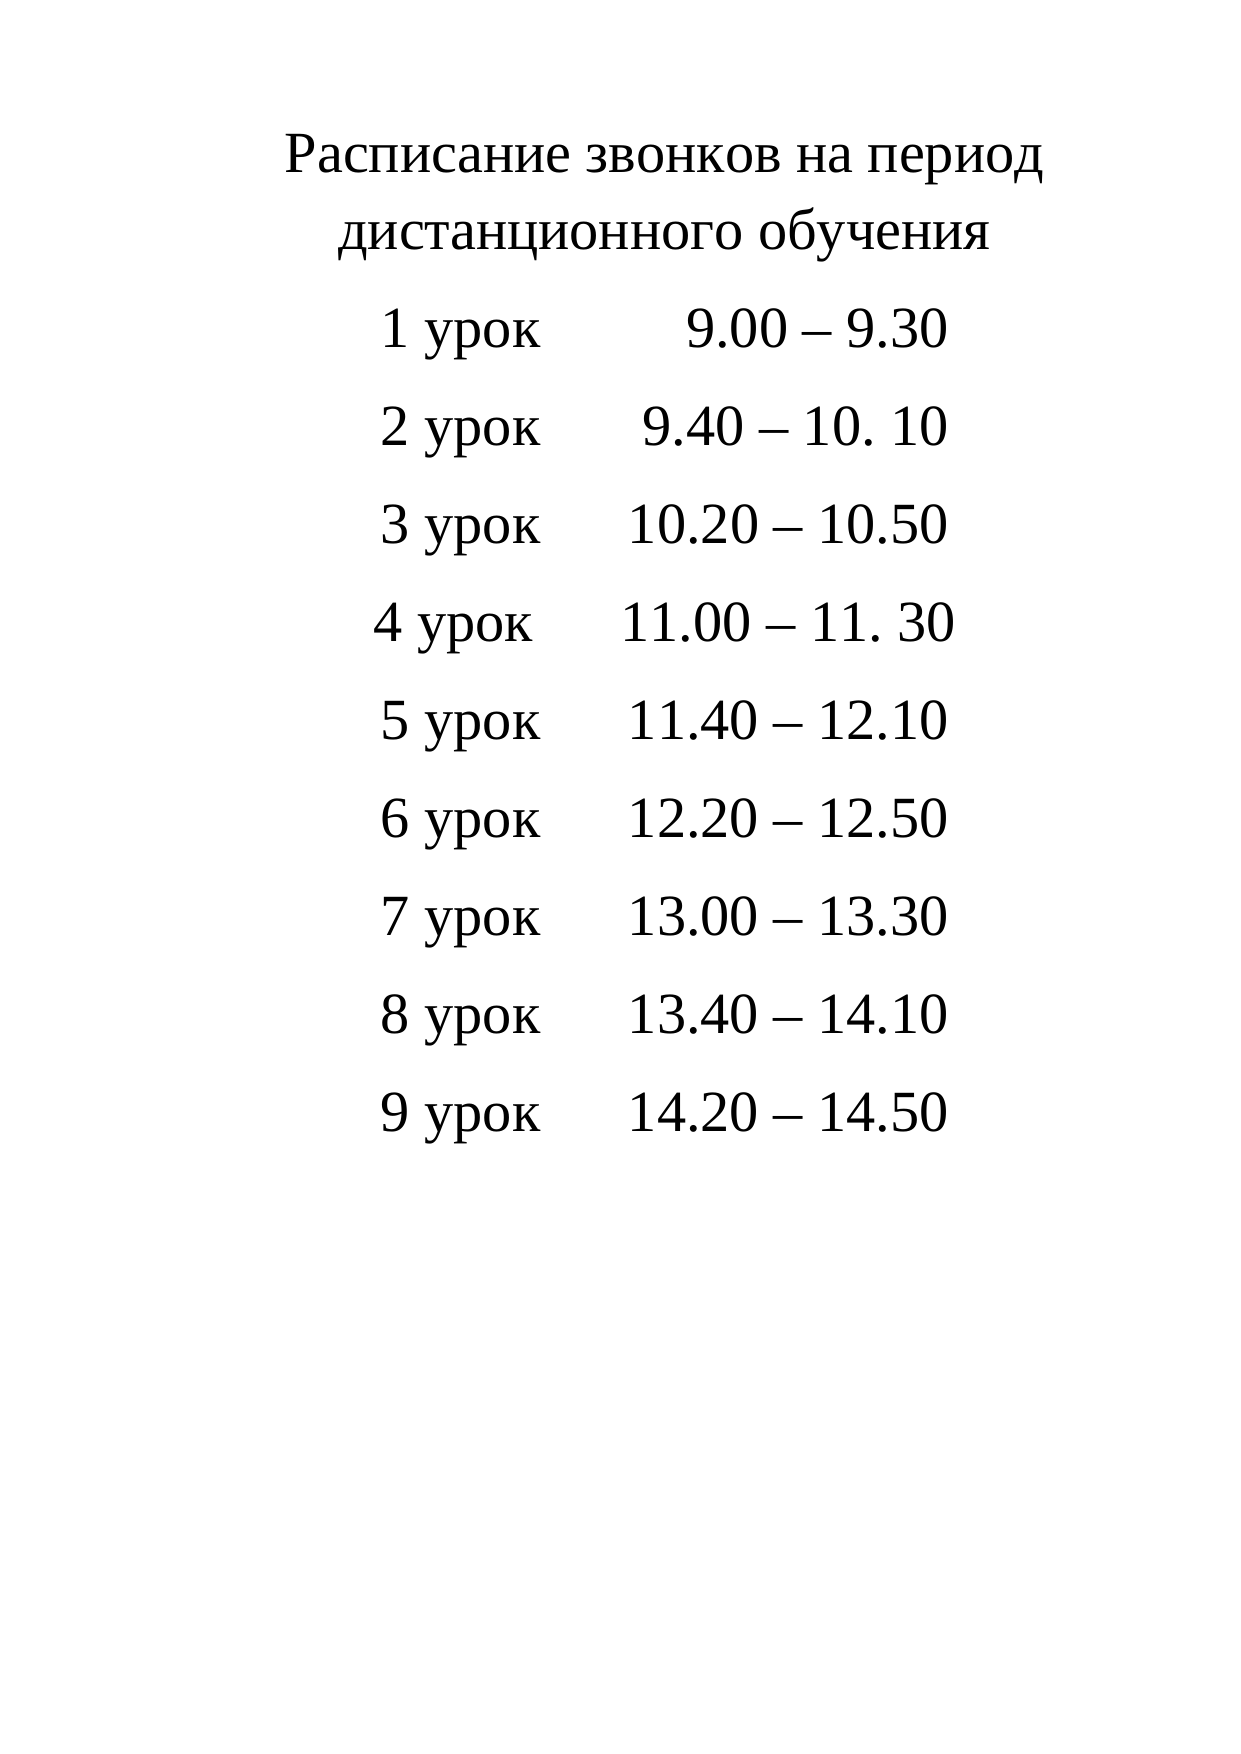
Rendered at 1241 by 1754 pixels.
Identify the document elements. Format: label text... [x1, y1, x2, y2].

text 8 урок 13.40 – 14.10 [177, 978, 1152, 1046]
text Расписание звонков на период дистанционного обучения [177, 118, 1152, 262]
text 5 урок 11.40 – 12.10 [177, 685, 1152, 752]
text 3 урок 10.20 – 10.50 [177, 489, 1152, 556]
text 1 урок 9.00 – 9.30 [177, 293, 1152, 360]
text 4 урок 11.00 – 11. 30 [177, 587, 1152, 654]
text 7 урок 13.00 – 13.30 [177, 881, 1152, 948]
text 9 урок 14.20 – 14.50 [177, 1076, 1152, 1143]
text 2 урок 9.40 – 10. 10 [177, 391, 1152, 458]
text 6 урок 12.20 – 12.50 [177, 783, 1152, 850]
